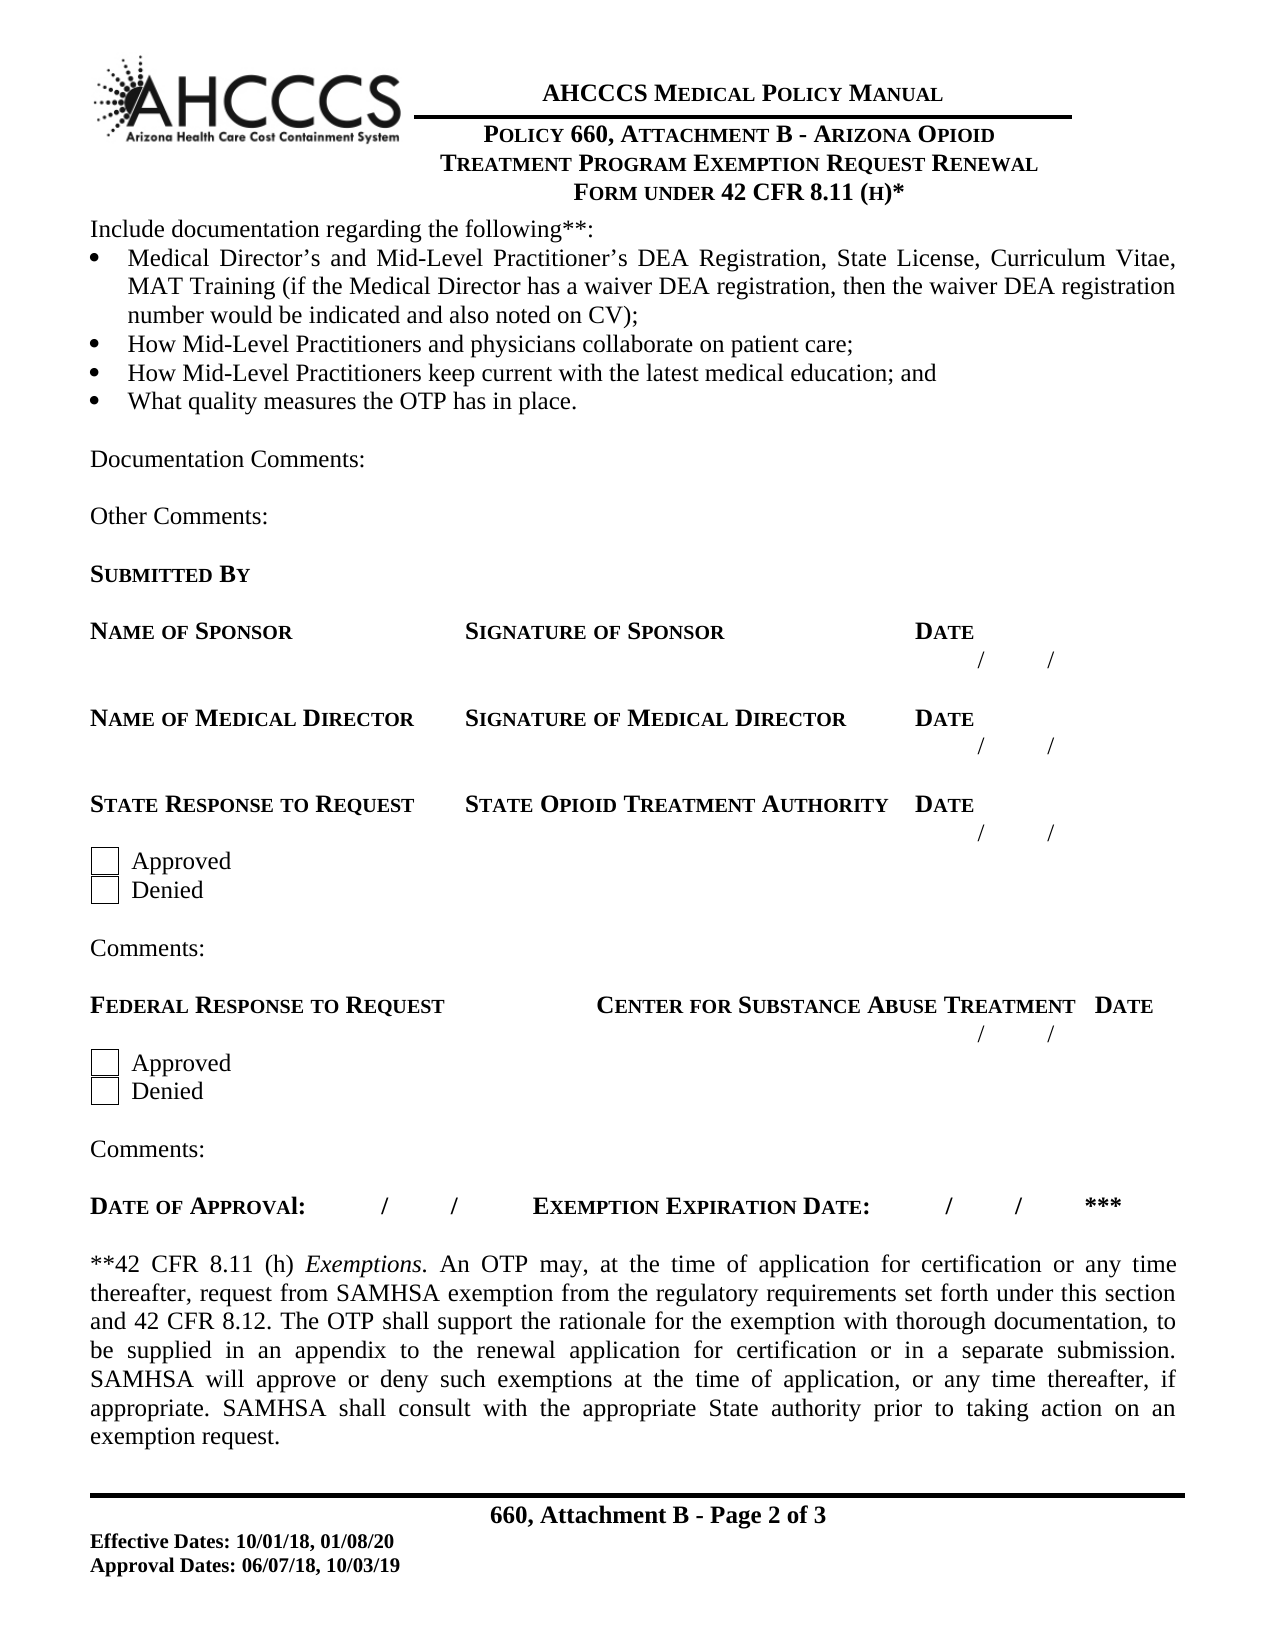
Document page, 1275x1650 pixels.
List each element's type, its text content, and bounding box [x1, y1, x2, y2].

text Comments: [90, 933, 1177, 961]
text State Response to Request State Opioid Treatment Authority Date [90, 789, 1177, 818]
text Name of Sponsor Signature of Sponsor Date [90, 616, 1177, 645]
text Federal Response to Request Center for Substance Abuse Treatment Date [90, 990, 1177, 1019]
text Denied [90, 875, 1177, 904]
list What quality measures the OTP has in place. [90, 386, 1177, 415]
text / / [90, 1019, 1177, 1048]
text Approved [90, 846, 1177, 875]
text Other Comments: [90, 501, 1177, 530]
text Include documentation regarding the following**: [90, 214, 1177, 243]
list How Mid-Level Practitioners keep current with the latest medical education; and [90, 358, 1177, 386]
picture [90, 52, 403, 149]
text Date of Approval: / / Exemption Expiration Date: / / *** [90, 1191, 1177, 1220]
text / / [90, 818, 1177, 846]
text / / [90, 731, 1177, 760]
text **42 CFR 8.11 (h) Exemptions. An OTP may, at the time of application for certification or any time thereafter, request from SAMHSA exemption from the regulatory requirements set forth under this section and 42 CFR 8.12. The OTP shall support the rationale for the exemption with thorough documentation, to be supplied in an appendix to the renewal application for certification or in a separate submission. SAMHSA will approve or deny such exemptions at the time of application, or any time thereafter, if appropriate. SAMHSA shall consult with the appropriate State authority prior to taking action on an exemption request. [90, 1249, 1177, 1450]
text Comments: [90, 1134, 1177, 1163]
text Name of Medical Director Signature of Medical Director Date [90, 703, 1177, 731]
text / / [90, 645, 1177, 674]
text Submitted By [90, 559, 1177, 588]
list How Mid-Level Practitioners and physicians collaborate on patient care; [90, 329, 1177, 358]
text Documentation Comments: [90, 444, 1177, 473]
text Denied [90, 1076, 1177, 1105]
list Medical Director’s and Mid-Level Practitioner’s DEA Registration, State License, Curriculum Vitae, MAT Training (if the Medical Director has a waiver DEA registration, then the waiver DEA registration number would be indicated and also noted on CV); [90, 243, 1177, 329]
text Approved [90, 1048, 1177, 1076]
